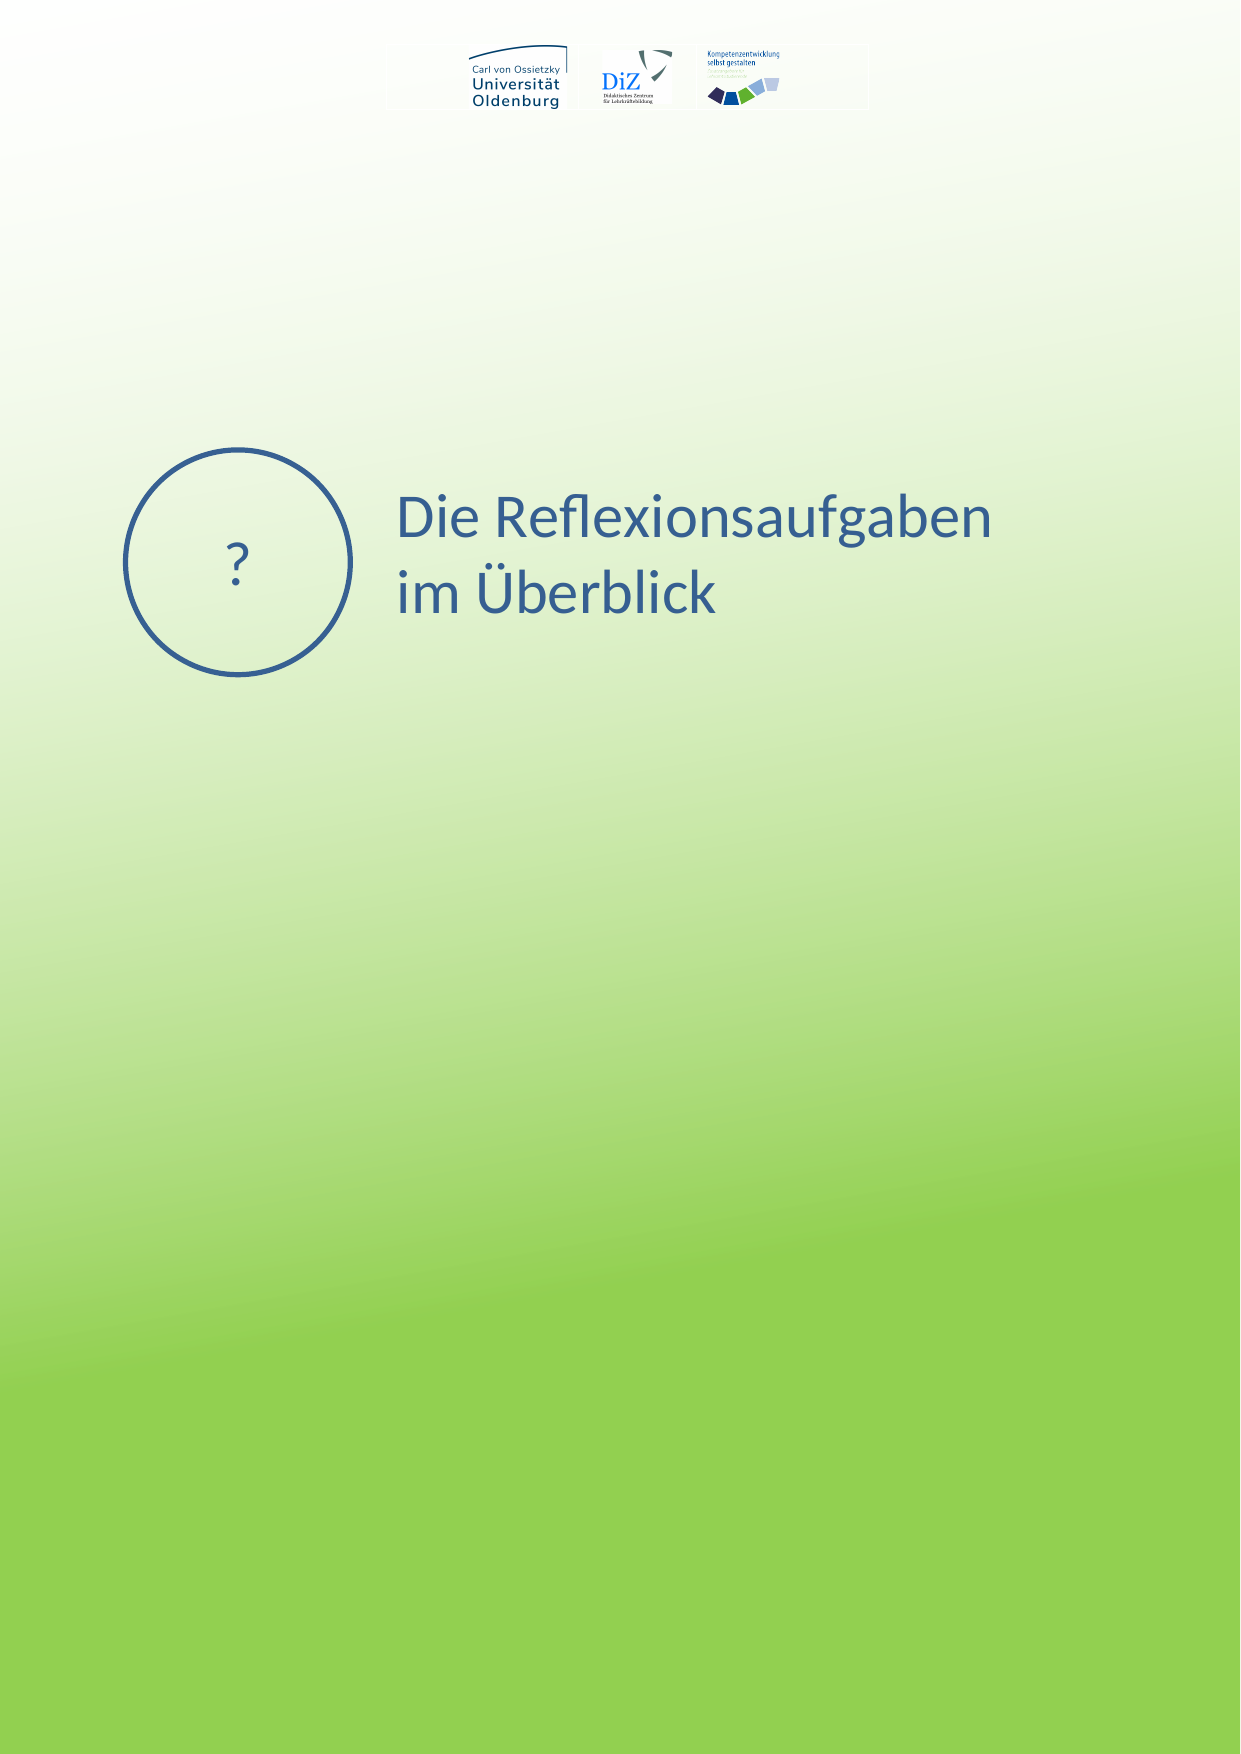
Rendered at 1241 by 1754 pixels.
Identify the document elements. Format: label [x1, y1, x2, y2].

picture [602, 50, 673, 104]
picture [468, 45, 568, 109]
picture [707, 49, 780, 105]
